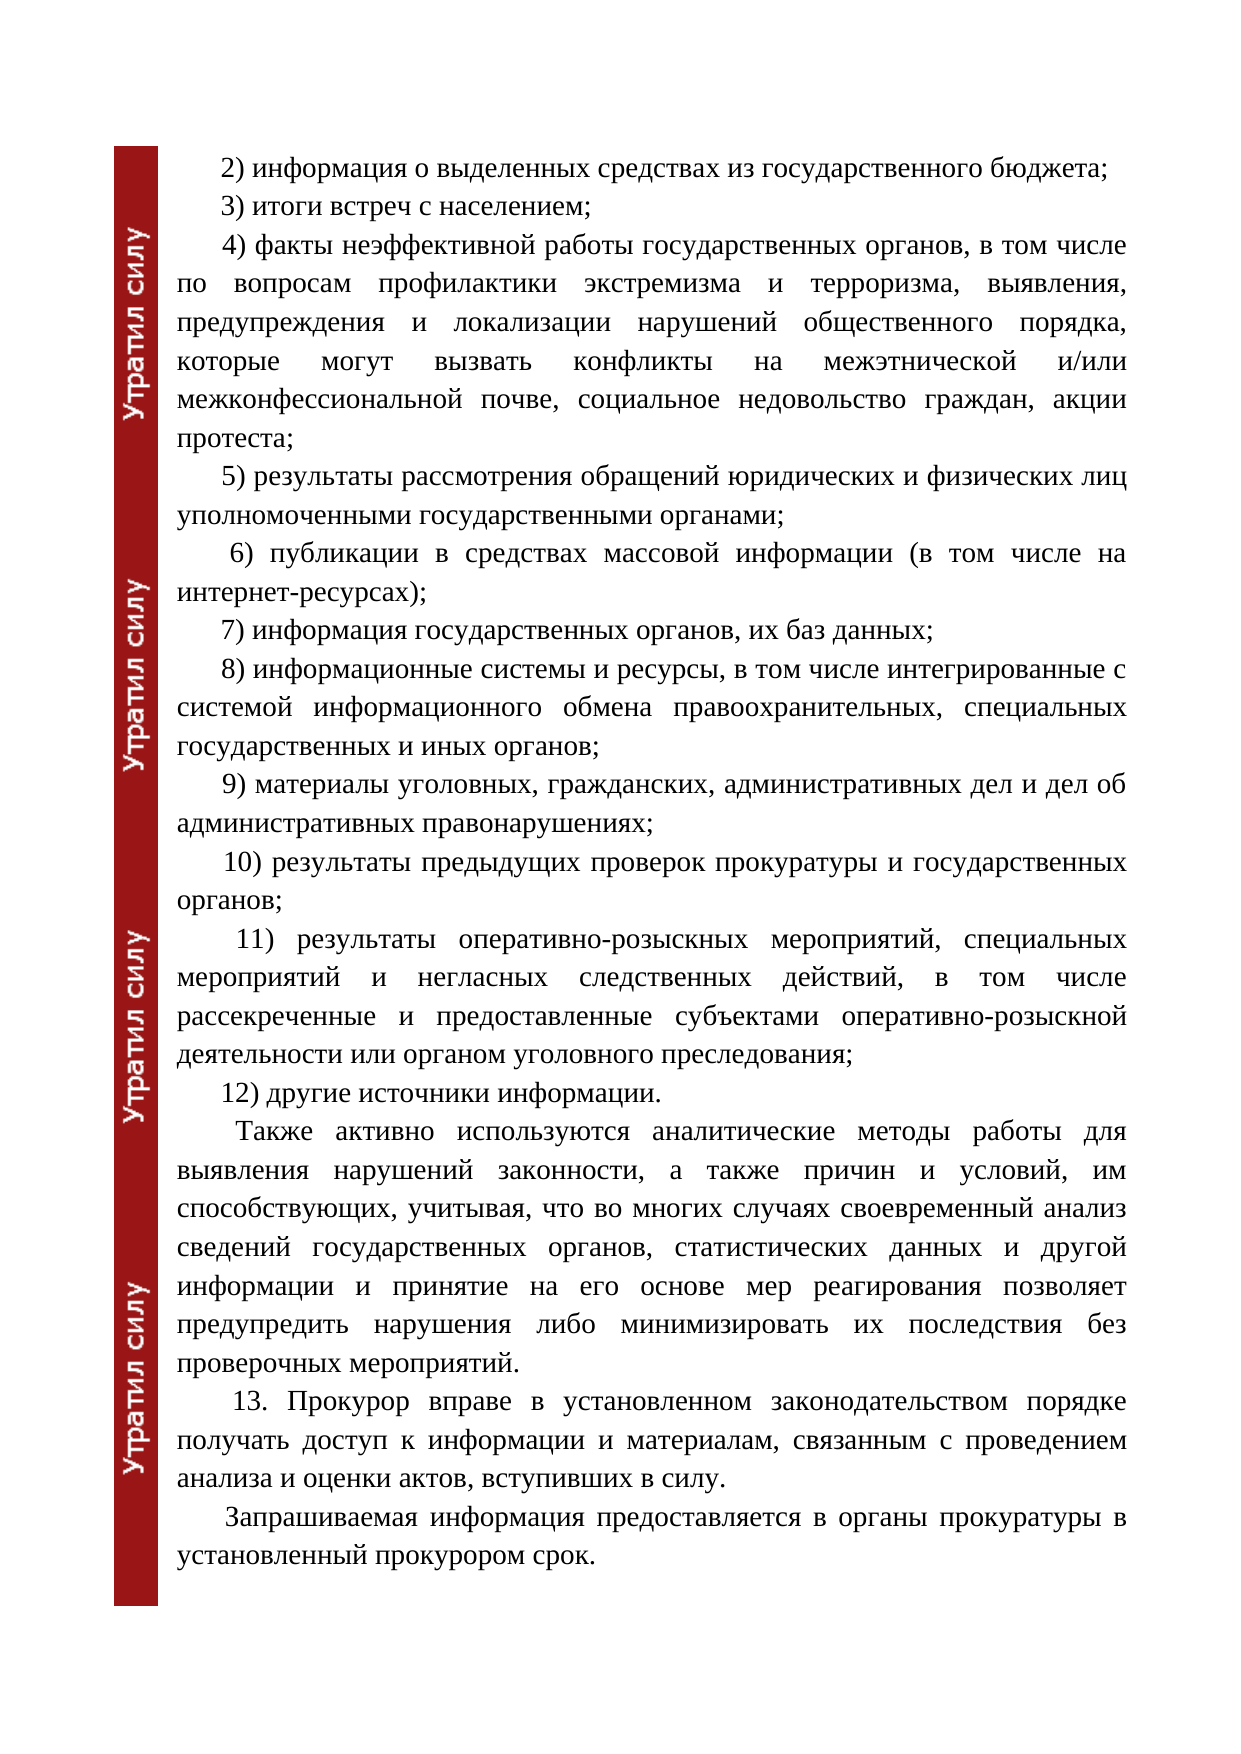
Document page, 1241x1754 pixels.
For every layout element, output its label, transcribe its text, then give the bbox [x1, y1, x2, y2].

text Также активно используются аналитические методы работы для выявления нарушений законности, а также причин и условий, им способствующих, учитывая, что во многих случаях своевременный анализ сведений государственных органов, статистических данных и другой информации и принятие на его основе мер реагирования позволяет предупредить нарушения либо минимизировать их последствия без проверочных мероприятий. [112, 1113, 1128, 1378]
text 10) результаты предыдущих проверок прокуратуры и государственных органов; [112, 844, 1128, 916]
picture [114, 1378, 158, 1383]
text 2) информация о выделенных средствах из государственного бюджета; [112, 150, 1128, 183]
picture [114, 916, 158, 921]
picture [114, 530, 158, 535]
text 8) информационные системы и ресурсы, в том числе интегрированные с системой информационного обмена правоохранительных, специальных государственных и иных органов; [112, 651, 1128, 762]
picture [114, 183, 158, 188]
picture [114, 1070, 158, 1075]
picture [114, 1571, 158, 1606]
text 12) другие источники информации. [112, 1075, 1128, 1108]
picture [114, 1494, 158, 1499]
picture [114, 453, 158, 458]
picture [114, 146, 158, 150]
picture [114, 646, 158, 651]
text 13. Прокурор вправе в установленном законодательством порядке получать доступ к информации и материалам, связанным с проведением анализа и оценки актов, вступивших в силу. [112, 1383, 1128, 1494]
text Запрашиваемая информация предоставляется в органы прокуратуры в установленный прокурором срок. [112, 1499, 1128, 1571]
text 5) результаты рассмотрения обращений юридических и физических лиц уполномоченными государственными органами; [112, 458, 1128, 530]
text 11) результаты оперативно-розыскных мероприятий, специальных мероприятий и негласных следственных действий, в том числе рассекреченные и предоставленные субъектами оперативно-розыскной деятельности или органом уголовного преследования; [112, 921, 1128, 1070]
picture [114, 607, 158, 612]
picture [114, 839, 158, 844]
picture [114, 762, 158, 767]
text 6) публикации в средствах массовой информации (в том числе на интернет-ресурсах); [112, 535, 1128, 607]
text 9) материалы уголовных, гражданских, административных дел и дел об административных правонарушениях; [112, 767, 1128, 839]
text 3) итоги встреч с населением; [112, 188, 1128, 222]
picture [114, 1108, 158, 1113]
text 7) информация государственных органов, их баз данных; [112, 612, 1128, 646]
text 4) факты неэффективной работы государственных органов, в том числе по вопросам профилактики экстремизма и терроризма, выявления, предупреждения и локализации нарушений общественного порядка, которые могут вызвать конфликты на межэтнической и/или межконфессиональной почве, социальное недовольство граждан, акции протеста; [112, 227, 1128, 453]
picture [114, 222, 158, 227]
